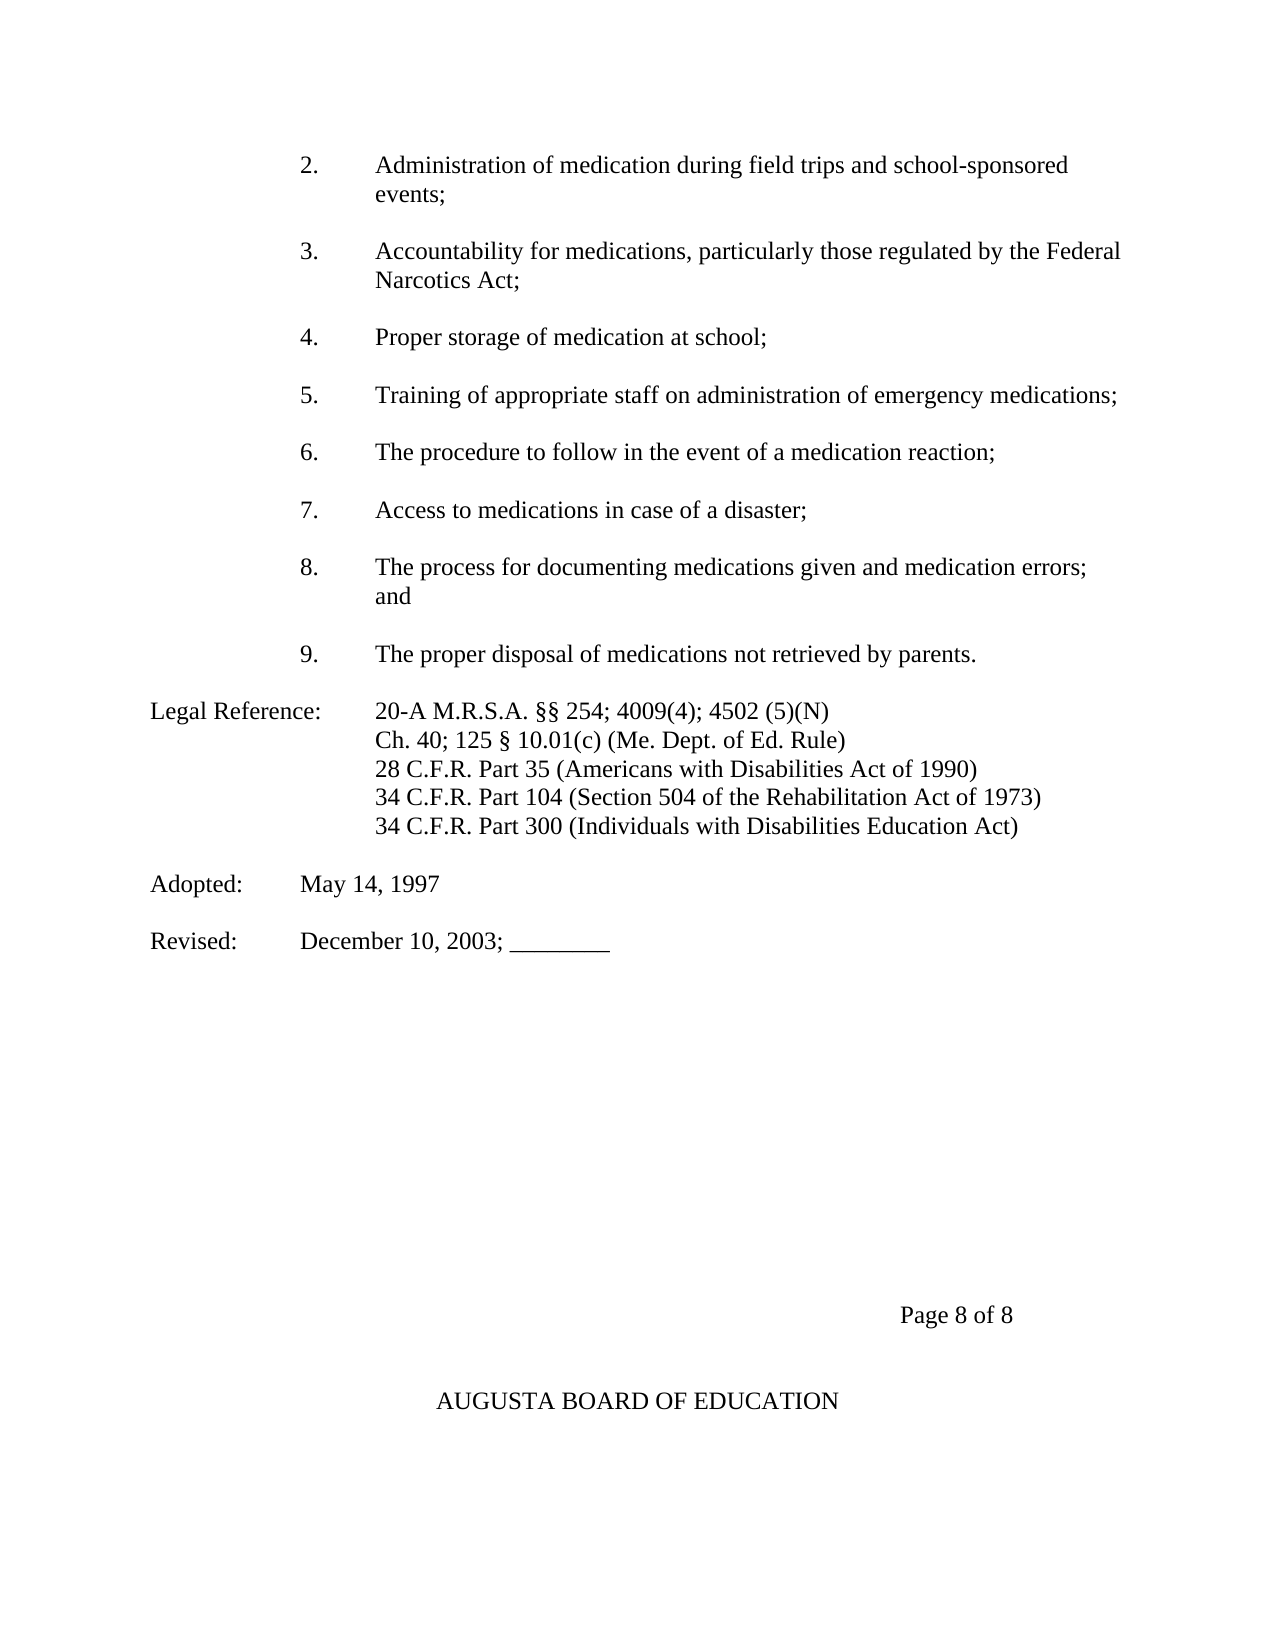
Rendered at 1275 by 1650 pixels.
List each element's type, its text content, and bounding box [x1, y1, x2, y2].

text 34 C.F.R. Part 300 (Individuals with Disabilities Education Act) [150, 811, 1125, 840]
text 9. The proper disposal of medications not retrieved by parents. [150, 639, 1125, 667]
text 34 C.F.R. Part 104 (Section 504 of the Rehabilitation Act of 1973) [150, 782, 1125, 811]
text Legal Reference: 20-A M.R.S.A. §§ 254; 4009(4); 4502 (5)(N) [150, 696, 1125, 725]
text 5. Training of appropriate staff on administration of emergency medications; [150, 380, 1125, 409]
text AUGUSTA BOARD OF EDUCATION [150, 1386, 1125, 1415]
text 3. Accountability for medications, particularly those regulated by the Federal Narcotics Act; [150, 236, 1125, 294]
text 8. The process for documenting medications given and medication errors; and [150, 552, 1125, 610]
text Page 8 of 8 [150, 1300, 1125, 1329]
text Adopted: May 14, 1997 [150, 869, 1125, 897]
text Ch. 40; 125 § 10.01(c) (Me. Dept. of Ed. Rule) [150, 725, 1125, 754]
text 4. Proper storage of medication at school; [150, 322, 1125, 351]
text 6. The procedure to follow in the event of a medication reaction; [150, 437, 1125, 466]
text 2. Administration of medication during field trips and school-sponsored events; [150, 150, 1125, 207]
text 28 C.F.R. Part 35 (Americans with Disabilities Act of 1990) [150, 754, 1125, 782]
text 7. Access to medications in case of a disaster; [150, 495, 1125, 524]
text Revised: December 10, 2003; ________ [150, 926, 1125, 955]
